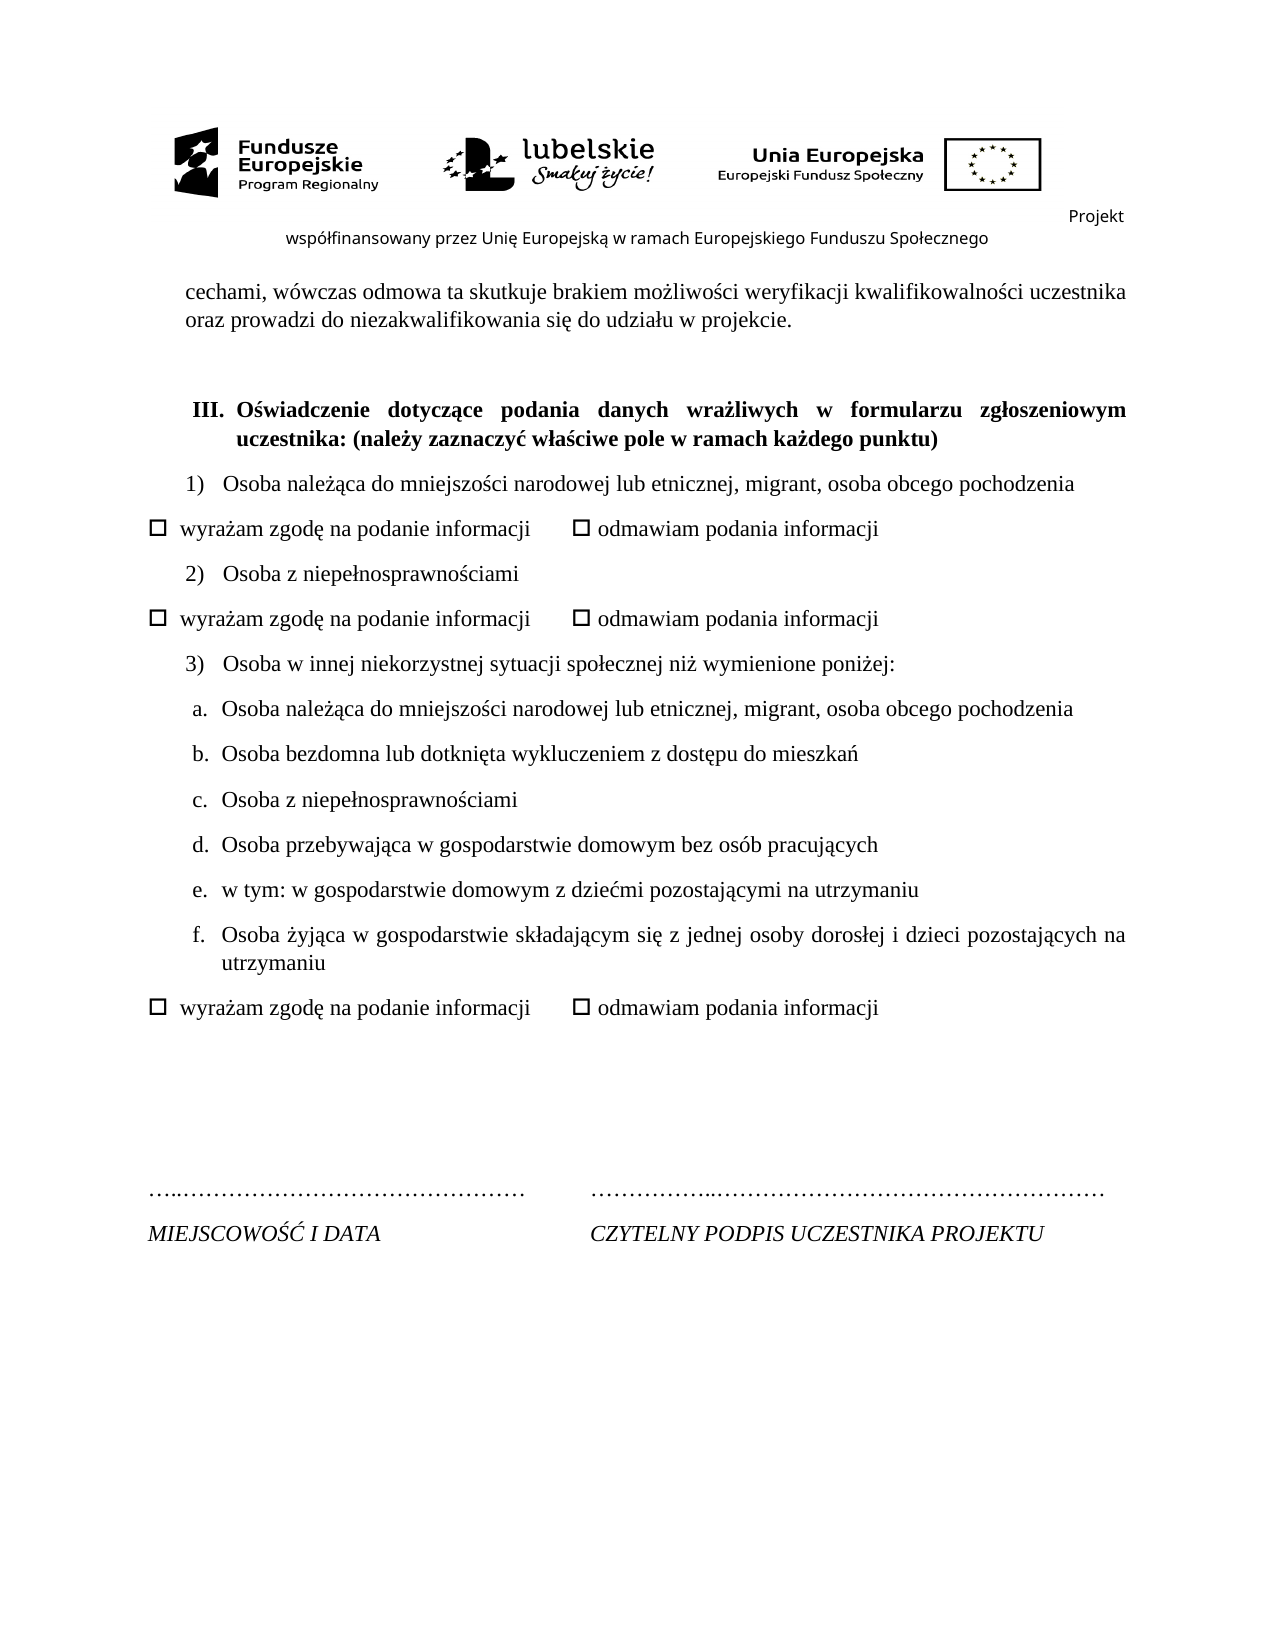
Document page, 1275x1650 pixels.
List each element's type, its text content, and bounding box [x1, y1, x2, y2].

list Osoba z niepełnosprawnościami [185, 560, 1127, 586]
table_header …..……………………………………… [136, 1175, 579, 1220]
list w tym: w gospodarstwie domowym z dziećmi pozostającymi na utrzymaniu [192, 876, 1127, 902]
list Osoba żyjąca w gospodarstwie składającym się z jednej osoby dorosłej i dzieci pozostających na utrzymaniu [192, 921, 1127, 976]
table_header ……………..…………………………………………… [579, 1175, 1117, 1220]
list Osoba bezdomna lub dotknięta wykluczeniem z dostępu do mieszkań [192, 741, 1127, 767]
list Osoba należąca do mniejszości narodowej lub etnicznej, migrant, osoba obcego pochodzenia [192, 695, 1127, 722]
list Osoba z niepełnosprawnościami [192, 786, 1127, 812]
list Osoba należąca do mniejszości narodowej lub etnicznej, migrant, osoba obcego pochodzenia [185, 470, 1127, 496]
table_cell CZYTELNY PODPIS UCZESTNIKA PROJEKTU [579, 1220, 1117, 1265]
table_cell MIEJSCOWOŚĆ I DATA [136, 1220, 579, 1265]
text wyrażam zgodę na podanie informacji odmawiam podania informacji [148, 994, 1127, 1021]
text wyrażam zgodę na podanie informacji odmawiam podania informacji [148, 515, 1127, 541]
list Osoba w innej niekorzystnej sytuacji społecznej niż wymienione poniżej: [185, 650, 1127, 677]
list Oświadczenie dotyczące podania danych wrażliwych w formularzu zgłoszeniowym uczestnika: (należy zaznaczyć właściwe pole w ramach każdego punktu) [192, 396, 1127, 451]
picture [151, 101, 1064, 222]
text wyrażam zgodę na podanie informacji odmawiam podania informacji [148, 605, 1127, 632]
list Osoba przebywająca w gospodarstwie domowym bez osób pracujących [192, 831, 1127, 857]
